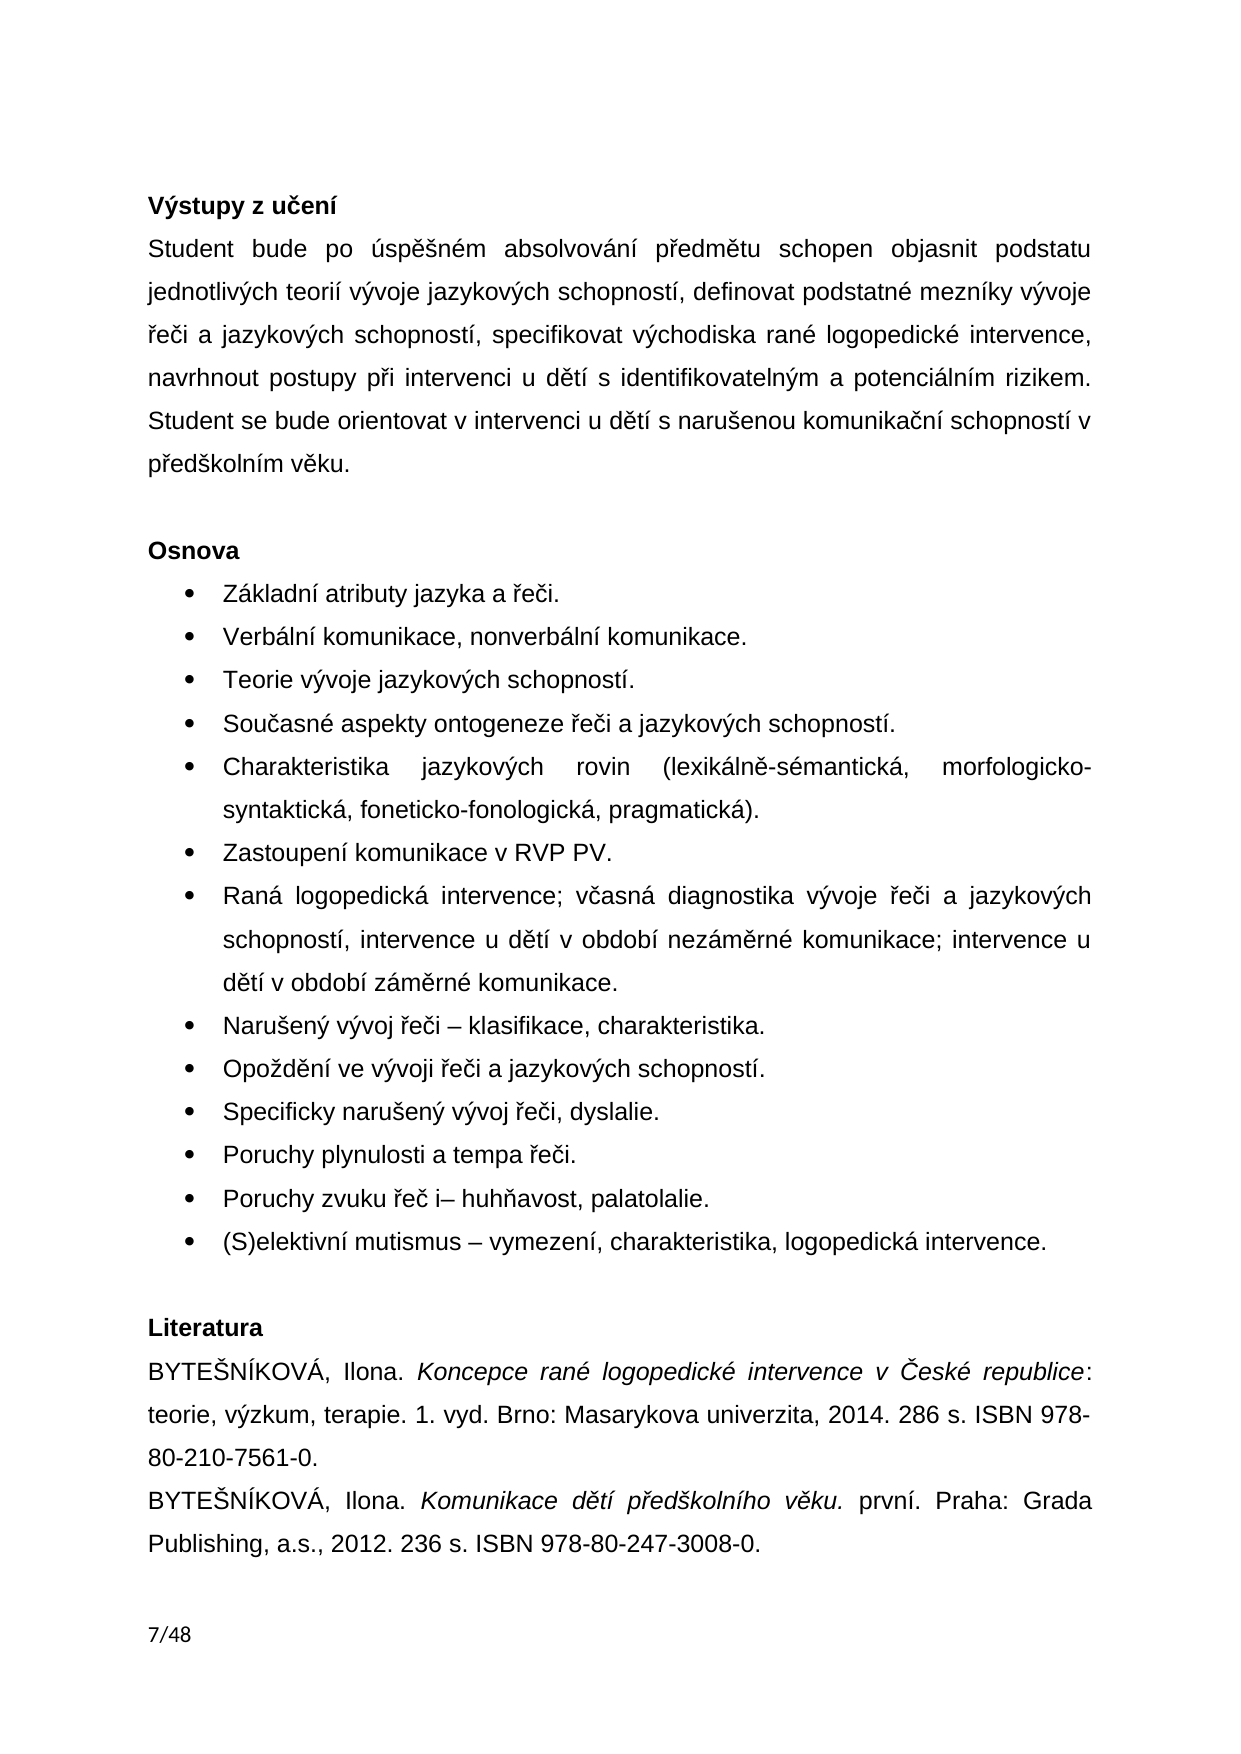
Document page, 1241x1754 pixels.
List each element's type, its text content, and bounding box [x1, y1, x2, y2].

list Verbální komunikace, nonverbální komunikace. [185, 622, 1093, 651]
list Narušený vývoj řeči – klasifikace, charakteristika. [185, 1011, 1093, 1040]
text Literatura [148, 1313, 1093, 1342]
list (S)elektivní mutismus – vymezení, charakteristika, logopedická intervence. [185, 1227, 1093, 1256]
list Zastoupení komunikace v RVP PV. [185, 838, 1093, 867]
text BYTEŠNÍKOVÁ, Ilona. Koncepce rané logopedické intervence v České republice: teorie, výzkum, terapie. 1. vyd. Brno: Masarykova univerzita, 2014. 286 s. ISBN 978-80-210-7561-0. [148, 1356, 1093, 1471]
list Poruchy plynulosti a tempa řeči. [185, 1141, 1093, 1169]
text Výstupy z učení [148, 191, 1093, 219]
list Charakteristika jazykových rovin (lexikálně-sémantická, morfologicko-syntaktická, foneticko-fonologická, pragmatická). [185, 752, 1093, 824]
text Student bude po úspěšném absolvování předmětu schopen objasnit podstatu jednotlivých teorií vývoje jazykových schopností, definovat podstatné mezníky vývoje řeči a jazykových schopností, specifikovat východiska rané logopedické intervence, navrhnout postupy při intervenci u dětí s identifikovatelným a potenciálním rizikem. Student se bude orientovat v intervenci u dětí s narušenou komunikační schopností v předškolním věku. [148, 234, 1093, 478]
list Specificky narušený vývoj řeči, dyslalie. [185, 1097, 1093, 1126]
list Současné aspekty ontogeneze řeči a jazykových schopností. [185, 708, 1093, 737]
list Opoždění ve vývoji řeči a jazykových schopností. [185, 1054, 1093, 1083]
list Základní atributy jazyka a řeči. [185, 579, 1093, 608]
text Osnova [148, 536, 1093, 564]
list Teorie vývoje jazykových schopností. [185, 665, 1093, 694]
list Poruchy zvuku řeč i– huhňavost, palatolalie. [185, 1184, 1093, 1213]
list Raná logopedická intervence; včasná diagnostika vývoje řeči a jazykových schopností, intervence u dětí v období nezáměrné komunikace; intervence u dětí v období záměrné komunikace. [185, 881, 1093, 996]
text BYTEŠNÍKOVÁ, Ilona. Komunikace dětí předškolního věku. první. Praha: Grada Publishing, a.s., 2012. 236 s. ISBN 978-80-247-3008-0. [148, 1486, 1093, 1558]
